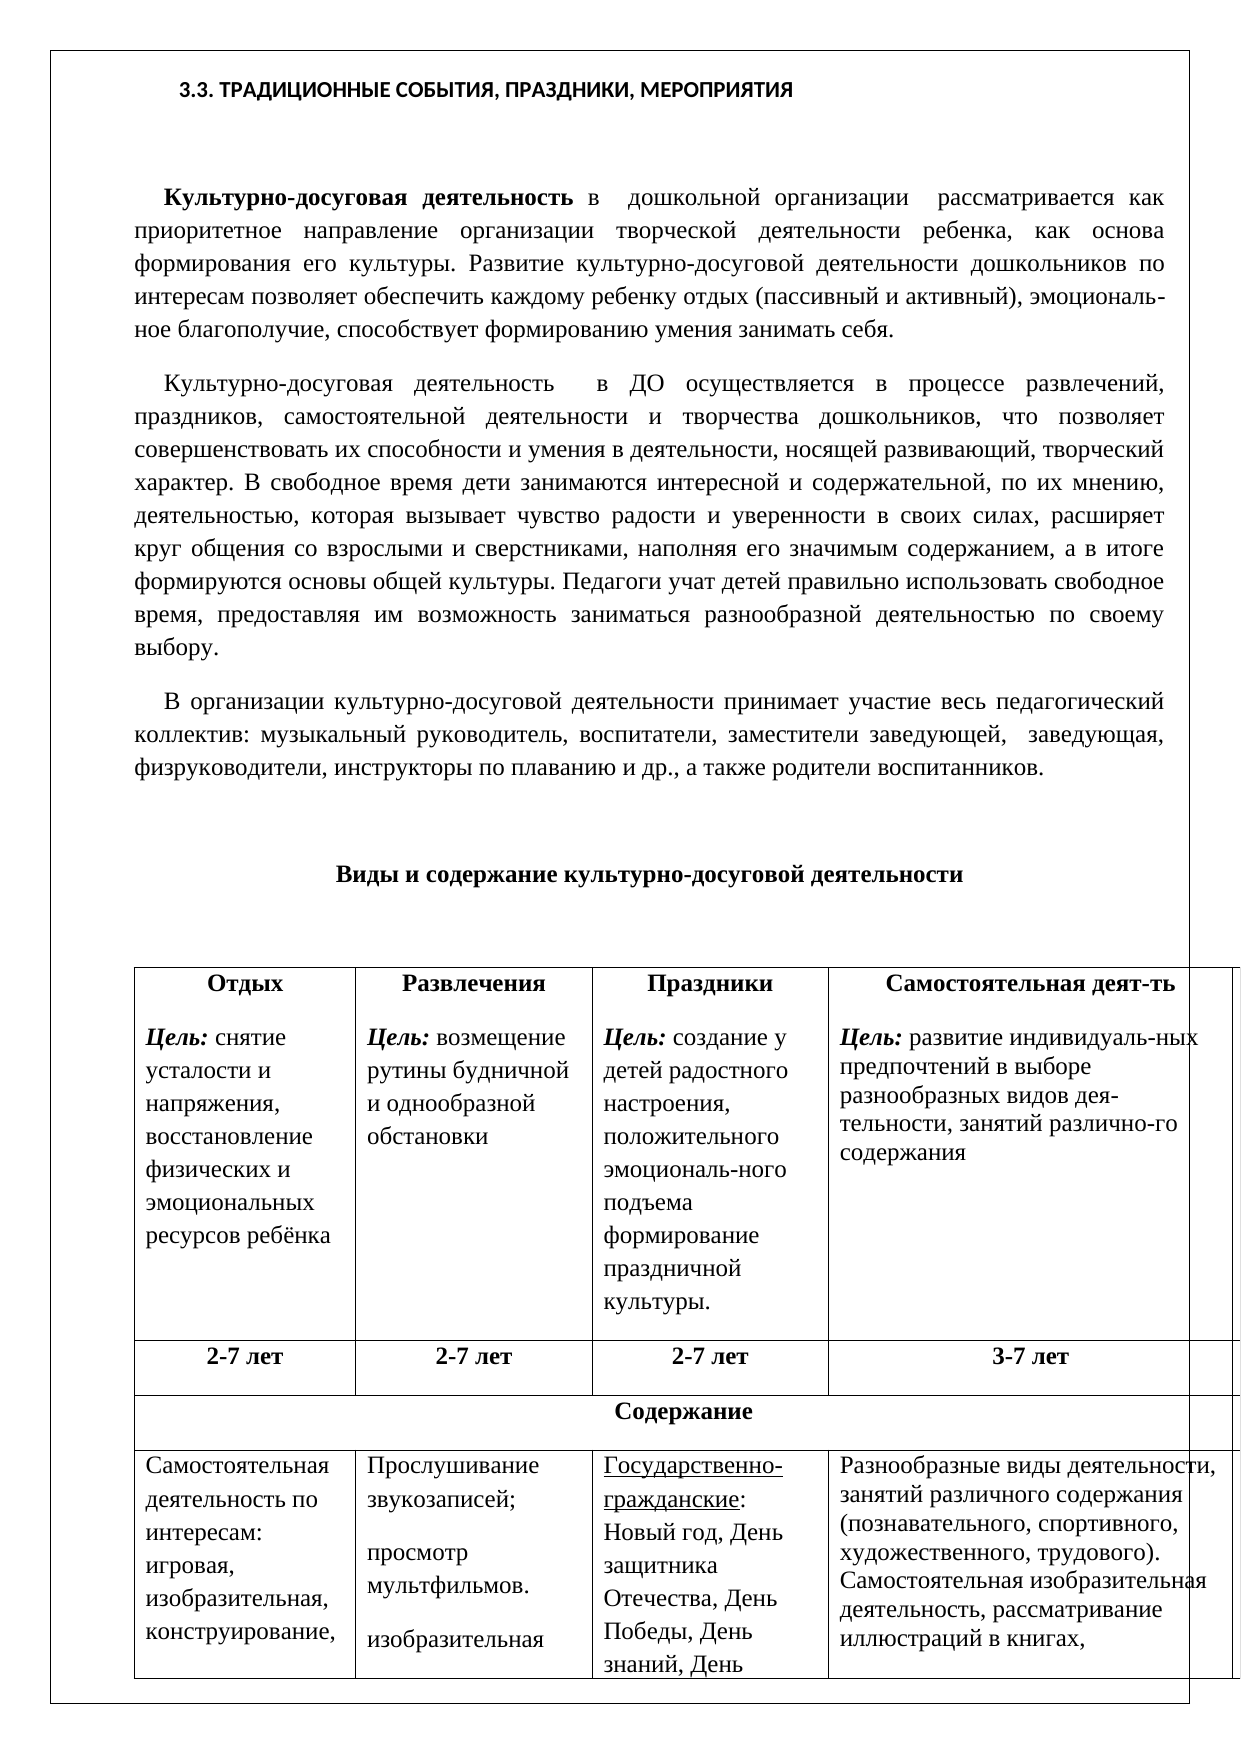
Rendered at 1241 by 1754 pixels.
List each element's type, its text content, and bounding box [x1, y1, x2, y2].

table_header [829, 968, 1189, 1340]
text Культурно-досуговая деятельность в дошкольной организации рассматривается как приоритетное направление организации творческой деятельности ребенка, как основа формирования его культуры. Развитие культурно-досуговой деятельности дошкольников по интересам позволяет обеспечить каждому ребенку отдых (пассивный и активный), эмоциональное благополучие, способствует формированию умения занимать себя. [134, 182, 1165, 343]
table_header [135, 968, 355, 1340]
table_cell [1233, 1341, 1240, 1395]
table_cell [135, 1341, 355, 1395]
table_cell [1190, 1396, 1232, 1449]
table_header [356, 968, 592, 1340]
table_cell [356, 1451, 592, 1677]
text В организации культурно-досуговой деятельности принимает участие весь педагогический коллектив: музыкальный руководитель, воспитатели, заместители заведующей, заведующая, физруководители, инструкторы по плаванию и др., а также родители воспитанников. [134, 686, 1165, 781]
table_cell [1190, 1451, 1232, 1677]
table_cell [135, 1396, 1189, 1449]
text Культурно-досуговая деятельность в ДО осуществляется в процессе развлечений, праздников, самостоятельной деятельности и творчества дошкольников, что позволяет совершенствовать их способности и умения в деятельности, носящей развивающий, творческий характер. В свободное время дети занимаются интересной и содержательной, по их мнению, деятельностью, которая вызывает чувство радости и уверенности в своих силах, расширяет круг общения со взрослыми и сверстниками, наполняя его значимым содержанием, а в итоге формируются основы общей культуры. Педагоги учат детей правильно использовать свободное время, предоставляя им возможность заниматься разнообразной деятельностью по своему выбору. [134, 368, 1165, 661]
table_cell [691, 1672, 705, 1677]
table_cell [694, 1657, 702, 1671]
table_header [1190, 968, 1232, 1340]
text 3.3. ТРАДИЦИОННЫЕ СОБЫТИЯ, ПРАЗДНИКИ, МЕРОПРИЯТИЯ [178, 75, 1165, 103]
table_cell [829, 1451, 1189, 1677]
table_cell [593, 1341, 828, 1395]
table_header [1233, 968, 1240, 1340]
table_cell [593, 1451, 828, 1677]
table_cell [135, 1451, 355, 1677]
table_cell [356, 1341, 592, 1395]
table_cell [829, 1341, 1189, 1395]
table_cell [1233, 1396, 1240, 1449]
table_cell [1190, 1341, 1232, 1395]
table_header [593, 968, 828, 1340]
text Виды и содержание культурно-досуговой деятельности [134, 859, 1165, 888]
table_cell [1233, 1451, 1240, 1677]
